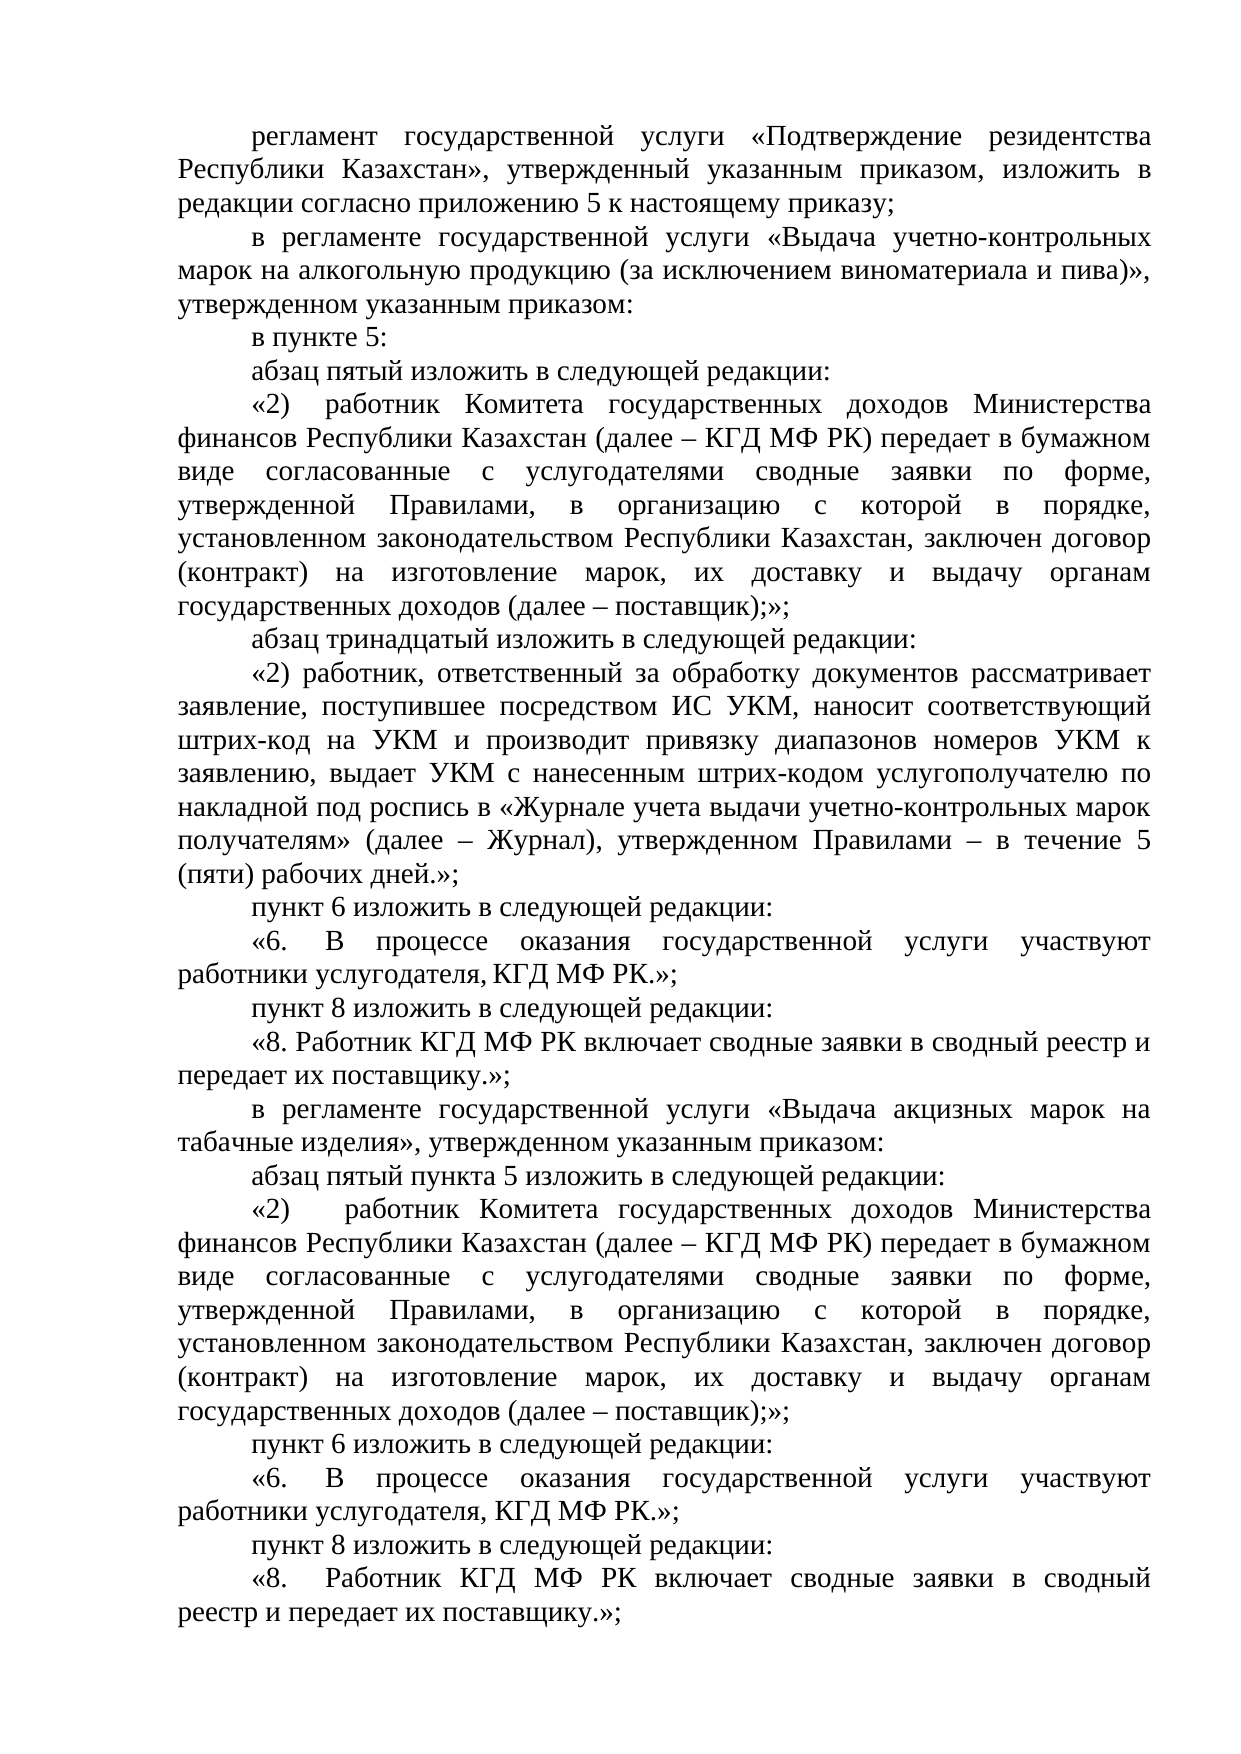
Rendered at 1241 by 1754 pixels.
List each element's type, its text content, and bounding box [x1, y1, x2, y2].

text «2) работник Комитета государственных доходов Министерства финансов Республики Казахстан (далее – КГД МФ РК) передает в бумажном виде согласованные с услугодателями сводные заявки по форме, утвержденной Правилами, в организацию с которой в порядке, установленном законодательством Республики Казахстан, заключен договор (контракт) на изготовление марок, их доставку и выдачу органам государственных доходов (далее – поставщик);»; [177, 386, 1152, 621]
text регламент государственной услуги «Подтверждение резидентства Республики Казахстан», утвержденный указанным приказом, изложить в редакции согласно приложению 5 к настоящему приказу; [177, 118, 1152, 219]
text абзац пятый пункта 5 изложить в следующей редакции: [177, 1158, 1152, 1191]
text «2) работник, ответственный за обработку документов рассматривает заявление, поступившее посредством ИС УКМ, наносит соответствующий штрих-код на УКМ и производит привязку диапазонов номеров УКМ к заявлению, выдает УКМ с нанесенным штрих-кодом услугополучателю по накладной под роспись в «Журнале учета выдачи учетно-контрольных марок получателям» (далее – Журнал), утвержденном Правилами – в течение 5 (пяти) рабочих дней.»; [177, 655, 1152, 889]
text пункт 8 изложить в следующей редакции: [177, 990, 1152, 1024]
text «8. Работник КГД МФ РК включает сводные заявки в сводный реестр и передает их поставщику.»; [177, 1560, 1152, 1627]
text «6. В процессе оказания государственной услуги участвуют работники услугодателя, КГД МФ РК.»; [177, 923, 1152, 990]
text «8. Работник КГД МФ РК включает сводные заявки в сводный реестр и передает их поставщику.»; [177, 1024, 1152, 1091]
text в регламенте государственной услуги «Выдача акцизных марок на табачные изделия», утвержденном указанным приказом: [177, 1091, 1152, 1158]
text в пункте 5: [177, 319, 1152, 353]
text в регламенте государственной услуги «Выдача учетно-контрольных марок на алкогольную продукцию (за исключением виноматериала и пива)», утвержденном указанным приказом: [177, 219, 1152, 319]
text пункт 6 изложить в следующей редакции: [177, 889, 1152, 923]
text абзац тринадцатый изложить в следующей редакции: [177, 621, 1152, 655]
text абзац пятый изложить в следующей редакции: [177, 353, 1152, 386]
text «2) работник Комитета государственных доходов Министерства финансов Республики Казахстан (далее – КГД МФ РК) передает в бумажном виде согласованные с услугодателями сводные заявки по форме, утвержденной Правилами, в организацию с которой в порядке, установленном законодательством Республики Казахстан, заключен договор (контракт) на изготовление марок, их доставку и выдачу органам государственных доходов (далее – поставщик);»; [177, 1191, 1152, 1426]
text «6. В процессе оказания государственной услуги участвуют работники услугодателя, КГД МФ РК.»; [177, 1460, 1152, 1527]
text пункт 8 изложить в следующей редакции: [177, 1527, 1152, 1560]
text пункт 6 изложить в следующей редакции: [177, 1426, 1152, 1460]
